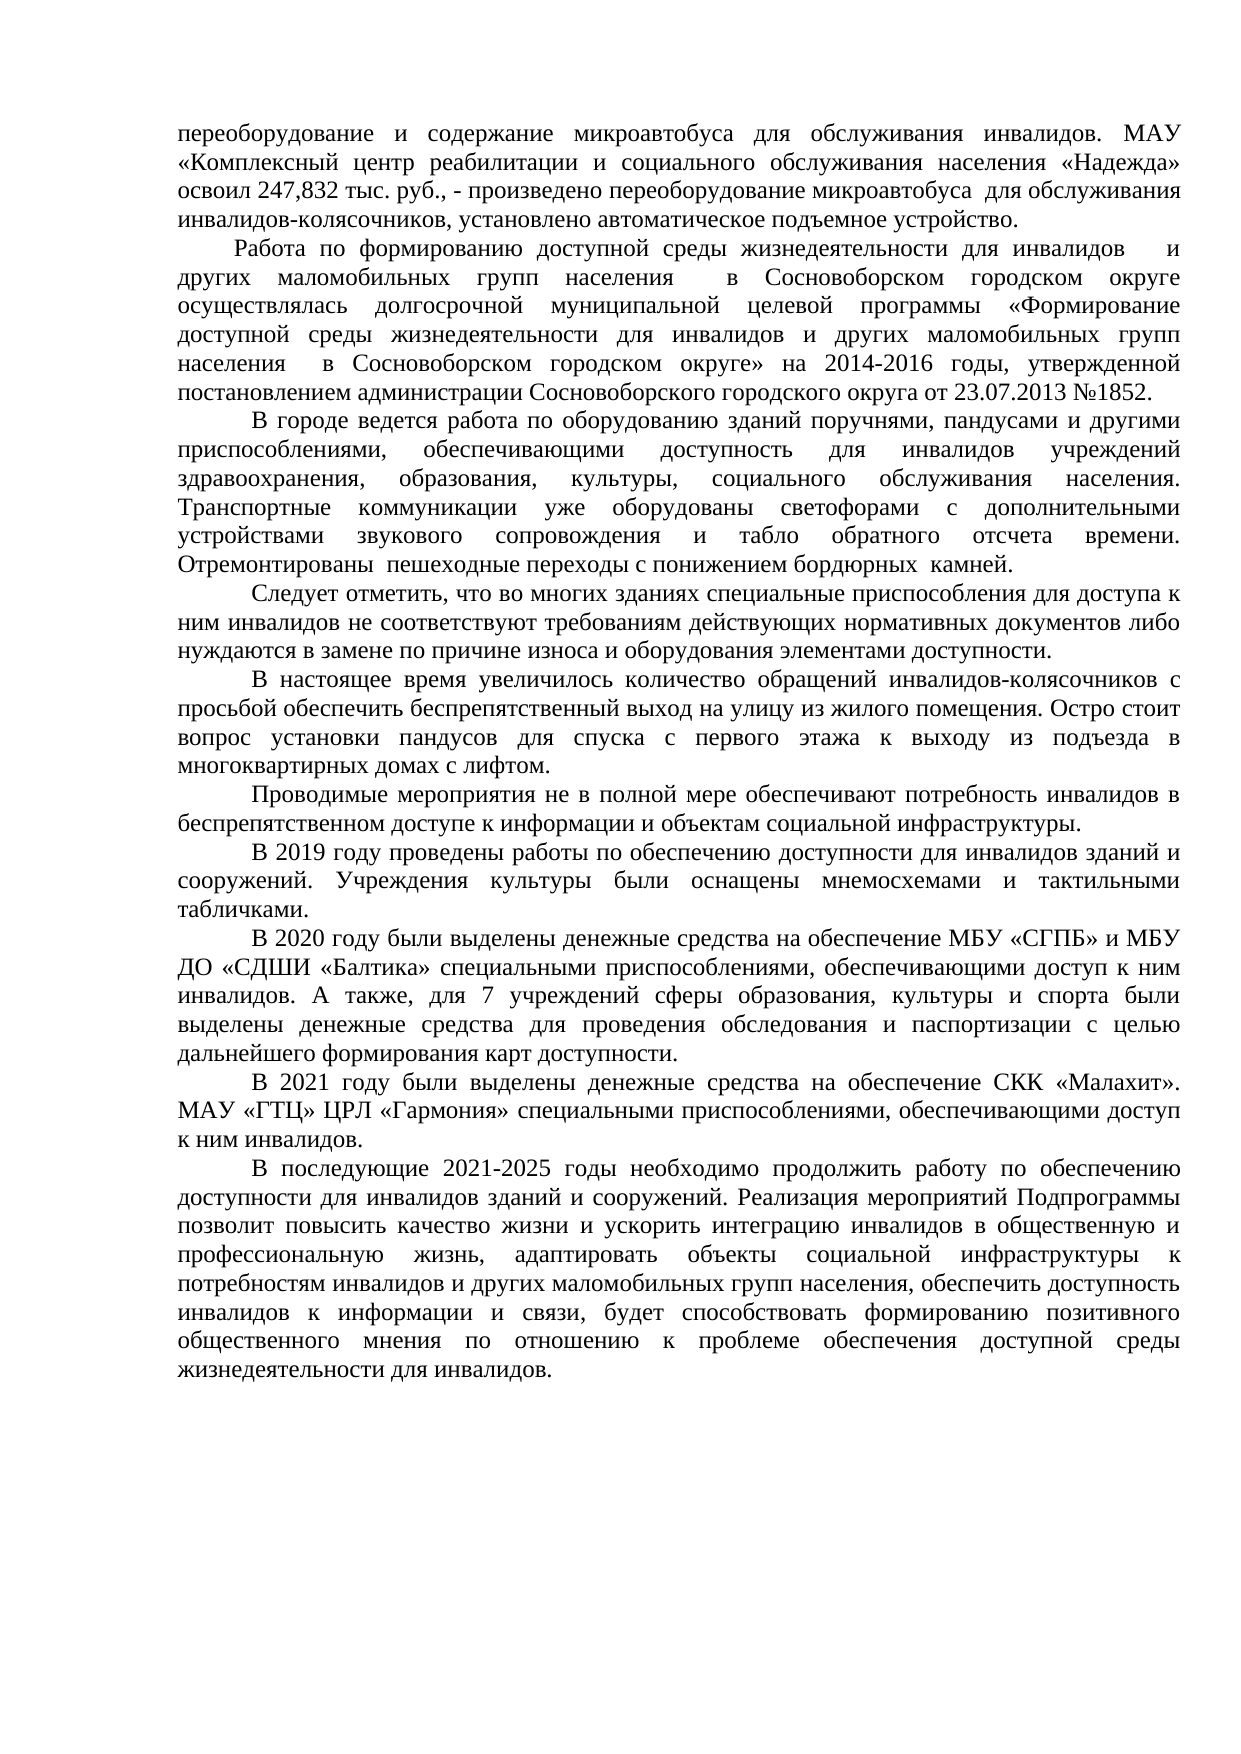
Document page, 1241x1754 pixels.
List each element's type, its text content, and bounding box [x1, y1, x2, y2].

text В 2020 году были выделены денежные средства на обеспечение МБУ «СГПБ» и МБУ ДО «СДШИ «Балтика» специальными приспособлениями, обеспечивающими доступ к ним инвалидов. А также, для 7 учреждений сферы образования, культуры и спорта были выделены денежные средства для проведения обследования и паспортизации с целью дальнейшего формирования карт доступности. [177, 923, 1181, 1067]
text В последующие 2021-2025 годы необходимо продолжить работу по обеспечению доступности для инвалидов зданий и сооружений. Реализация мероприятий Подпрограммы позволит повысить качество жизни и ускорить интеграцию инвалидов в общественную и профессиональную жизнь, адаптировать объекты социальной инфраструктуры к потребностям инвалидов и других маломобильных групп населения, обеспечить доступность инвалидов к информации и связи, будет способствовать формированию позитивного общественного мнения по отношению к проблеме обеспечения доступной среды жизнедеятельности для инвалидов. [177, 1153, 1181, 1383]
text Работа по формированию доступной среды жизнедеятельности для инвалидов и других маломобильных групп населения в Сосновоборском городском округе осуществлялась долгосрочной муниципальной целевой программы «Формирование доступной среды жизнедеятельности для инвалидов и других маломобильных групп населения в Сосновоборском городском округе» на 2014-2016 годы, утвержденной постановлением администрации Сосновоборского городского округа от 23.07.2013 №1852. [177, 233, 1181, 406]
text В 2021 году были выделены денежные средства на обеспечение СКК «Малахит». МАУ «ГТЦ» ЦРЛ «Гармония» специальными приспособлениями, обеспечивающими доступ к ним инвалидов. [177, 1067, 1181, 1153]
text В 2019 году проведены работы по обеспечению доступности для инвалидов зданий и сооружений. Учреждения культуры были оснащены мнемосхемами и тактильными табличками. [177, 837, 1181, 923]
text Следует отметить, что во многих зданиях специальные приспособления для доступа к ним инвалидов не соответствуют требованиям действующих нормативных документов либо нуждаются в замене по причине износа и оборудования элементами доступности. [177, 578, 1181, 664]
text В настоящее время увеличилось количество обращений инвалидов-колясочников с просьбой обеспечить беспрепятственный выход на улицу из жилого помещения. Остро стоит вопрос установки пандусов для спуска с первого этажа к выходу из подъезда в многоквартирных домах с лифтом. [177, 664, 1181, 779]
text Проводимые мероприятия не в полной мере обеспечивают потребность инвалидов в беспрепятственном доступе к информации и объектам социальной инфраструктуры. [177, 779, 1181, 837]
text В городе ведется работа по оборудованию зданий поручнями, пандусами и другими приспособлениями, обеспечивающими доступность для инвалидов учреждений здравоохранения, образования, культуры, социального обслуживания населения. Транспортные коммуникации уже оборудованы светофорами с дополнительными устройствами звукового сопровождения и табло обратного отсчета времени. Отремонтированы пешеходные переходы с понижением бордюрных камней. [177, 406, 1181, 578]
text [177, 118, 1181, 233]
